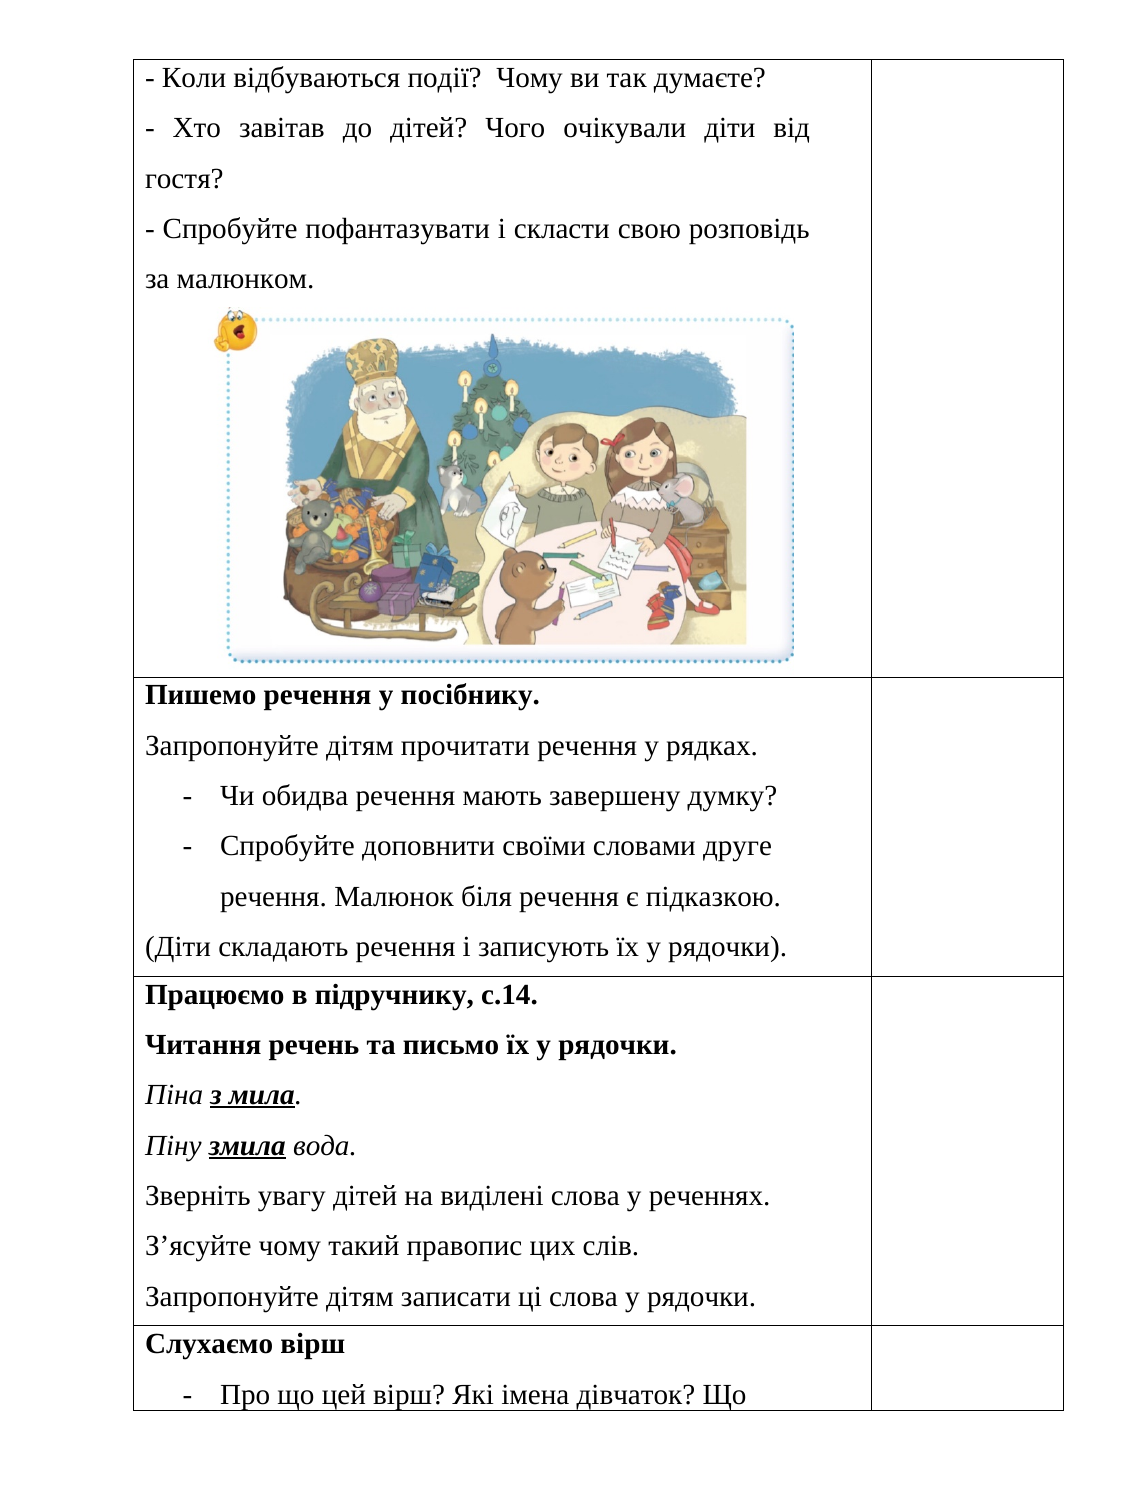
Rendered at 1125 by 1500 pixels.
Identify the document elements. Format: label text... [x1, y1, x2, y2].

table_cell Працюємо в підручнику, с.14. Читання речень та письмо їх у рядочки. Піна з мила. Піну змила вода. Зверніть увагу дітей на виділені слова у реченнях. З’ясуйте чому такий правопис цих слів. Запропонуйте дітям записати ці слова у рядочки. [134, 977, 871, 1325]
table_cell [134, 60, 871, 677]
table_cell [134, 1326, 871, 1410]
table_cell [872, 60, 1063, 677]
table_cell Пишемо речення у посібнику. Запропонуйте дітям прочитати речення у рядках. Чи обидва речення мають завершену думку? Спробуйте доповнити своїми словами друге речення. Малюнок біля речення є підказкою. (Діти складають речення і записують їх у рядочки). [134, 678, 871, 976]
table_cell [872, 678, 1063, 976]
table_cell [872, 977, 1063, 1325]
picture [206, 307, 794, 673]
table_cell [872, 1326, 1063, 1410]
